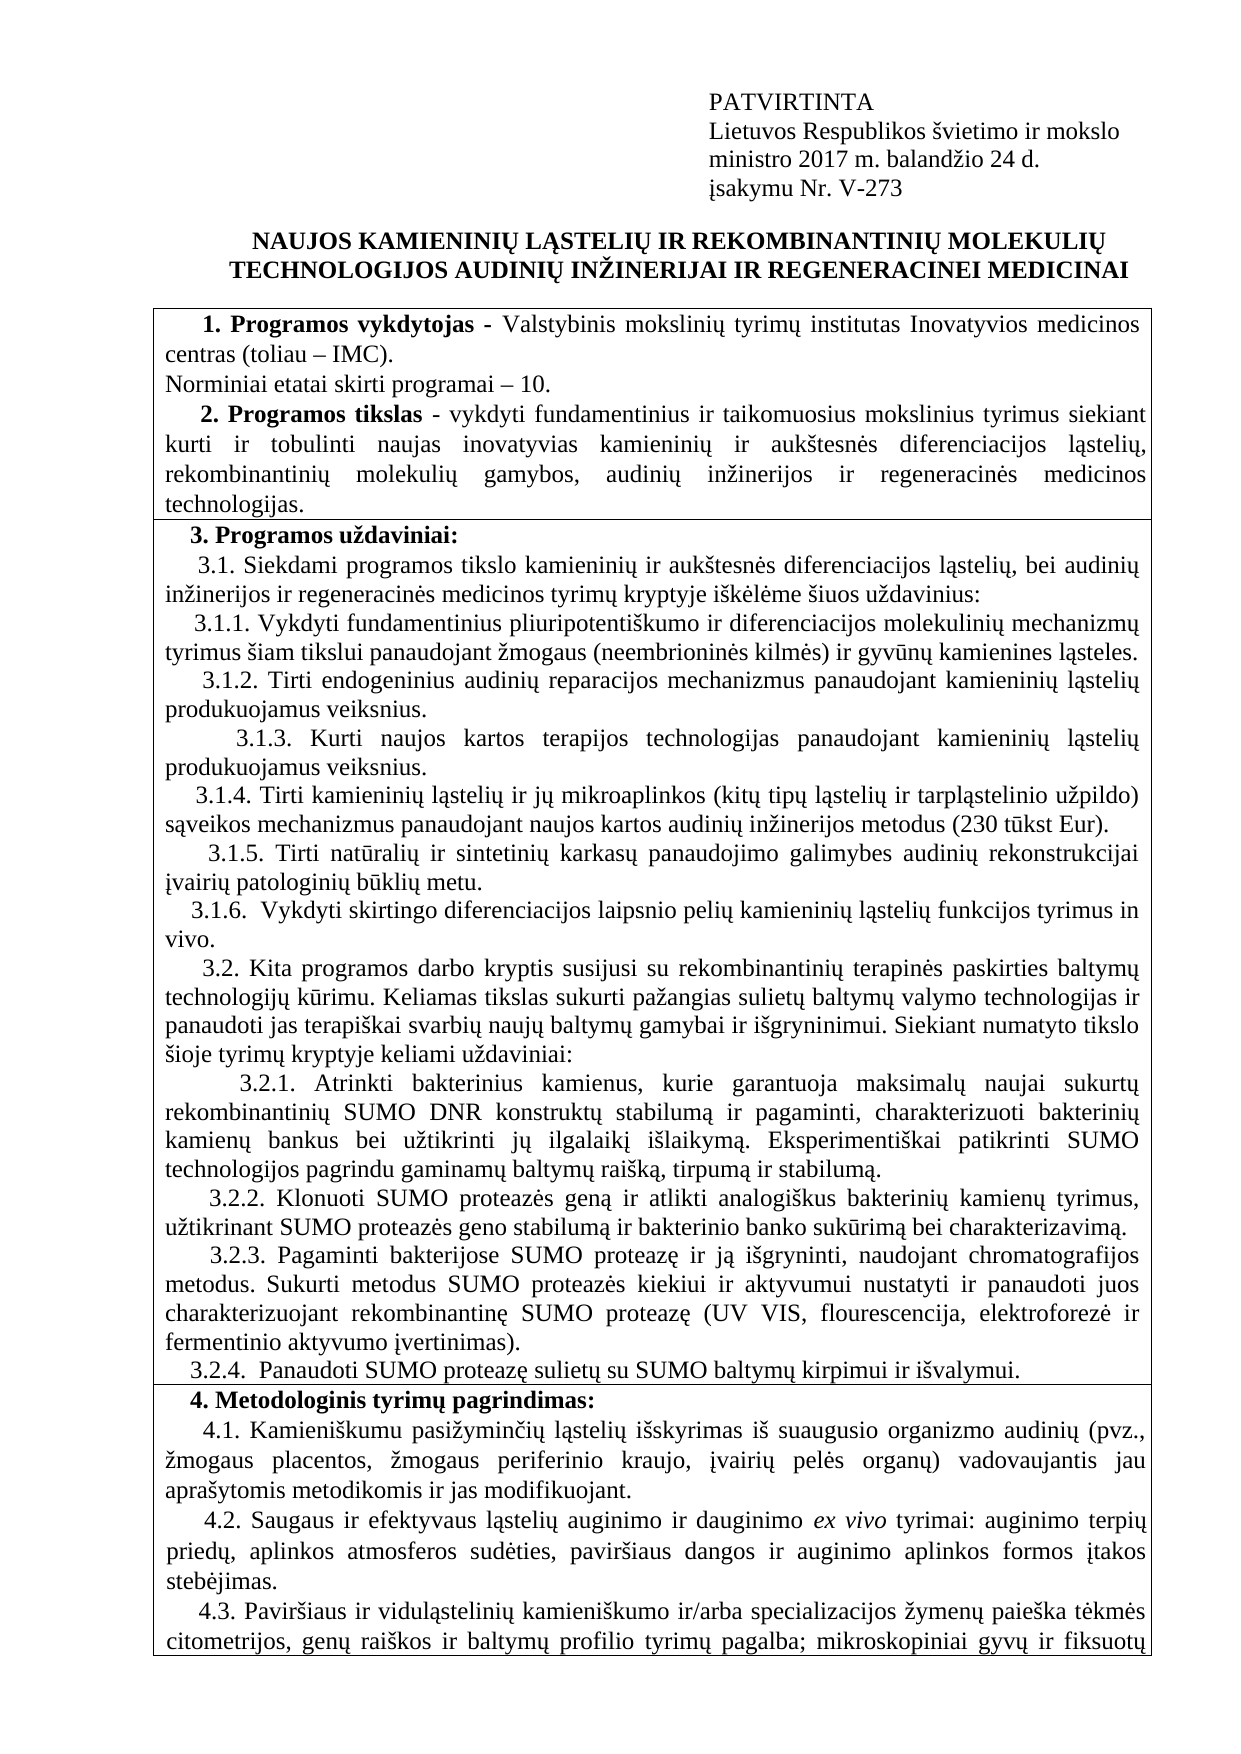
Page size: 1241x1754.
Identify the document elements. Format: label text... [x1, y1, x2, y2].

text ministro 2017 m. balandžio 24 d. [702, 144, 1181, 173]
text įsakymu Nr. V-273 [702, 173, 1181, 202]
text PATVIRTINTA [702, 87, 1181, 116]
text Lietuvos Respublikos švietimo ir mokslo [702, 116, 1181, 144]
table_cell 3. Programos uždaviniai: 3.1. Siekdami programos tikslo kamieninių ir aukštesnės diferenciacijos ląstelių, bei audinių inžinerijos ir regeneracinės medicinos tyrimų kryptyje iškėlėme šiuos uždavinius: 3.1.1. Vykdyti fundamentinius pliuripotentiškumo ir diferenciacijos molekulinių mechanizmų tyrimus šiam tikslui panaudojant žmogaus (neembrioninės kilmės) ir gyvūnų kamienines ląsteles. 3.1.2. Tirti endogeninius audinių reparacijos mechanizmus panaudojant kamieninių ląstelių produkuojamus veiksnius. 3.1.3. Kurti naujos kartos terapijos technologijas panaudojant kamieninių ląstelių produkuojamus veiksnius. 3.1.4. Tirti kamieninių ląstelių ir jų mikroaplinkos (kitų tipų ląstelių ir tarpląstelinio užpildo) sąveikos mechanizmus panaudojant naujos kartos audinių inžinerijos metodus (230 tūkst Eur). 3.1.5. Tirti natūralių ir sintetinių karkasų panaudojimo galimybes audinių rekonstrukcijai įvairių patologinių būklių metu. 3.1.6. Vykdyti skirtingo diferenciacijos laipsnio pelių kamieninių ląstelių funkcijos tyrimus in vivo. 3.2. Kita programos darbo kryptis susijusi su rekombinantinių terapinės paskirties baltymų technologijų kūrimu. Keliamas tikslas sukurti pažangias sulietų baltymų valymo technologijas ir panaudoti jas terapiškai svarbių naujų baltymų gamybai ir išgryninimui. Siekiant numatyto tikslo šioje tyrimų kryptyje keliami uždaviniai: 3.2.1. Atrinkti bakterinius kamienus, kurie garantuoja maksimalų naujai sukurtų rekombinantinių SUMO DNR konstruktų stabilumą ir pagaminti, charakterizuoti bakterinių kamienų bankus bei užtikrinti jų ilgalaikį išlaikymą. Eksperimentiškai patikrinti SUMO technologijos pagrindu gaminamų baltymų raišką, tirpumą ir stabilumą. 3.2.2. Klonuoti SUMO proteazės geną ir atlikti analogiškus bakterinių kamienų tyrimus, užtikrinant SUMO proteazės geno stabilumą ir bakterinio banko sukūrimą bei charakterizavimą. 3.2.3. Pagaminti bakterijose SUMO proteazę ir ją išgryninti, naudojant chromatografijos metodus. Sukurti metodus SUMO proteazės kiekiui ir aktyvumui nustatyti ir panaudoti juos charakterizuojant rekombinantinę SUMO proteazę (UV VIS, flourescencija, elektroforezė ir fermentinio aktyvumo įvertinimas). 3.2.4. Panaudoti SUMO proteazę sulietų su SUMO baltymų kirpimui ir išvalymui. [154, 520, 1151, 1384]
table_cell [154, 1385, 1151, 1655]
text NAUJOS KAMIENINIŲ LĄSTELIŲ IR REKOMBINANTINIŲ MOLEKULIŲ TECHNOLOGIJOS AUDINIŲ INŽINERIJAI IR REGENERACINEI MEDICINAI [177, 226, 1181, 284]
table_header 1. Programos vykdytojas - Valstybinis mokslinių tyrimų institutas Inovatyvios medicinos centras (toliau – IMC). Norminiai etatai skirti programai – 10. 2. Programos tikslas - vykdyti fundamentinius ir taikomuosius mokslinius tyrimus siekiant kurti ir tobulinti naujas inovatyvias kamieninių ir aukštesnės diferenciacijos ląstelių, rekombinantinių molekulių gamybos, audinių inžinerijos ir regeneracinės medicinos technologijas. [154, 309, 1151, 519]
